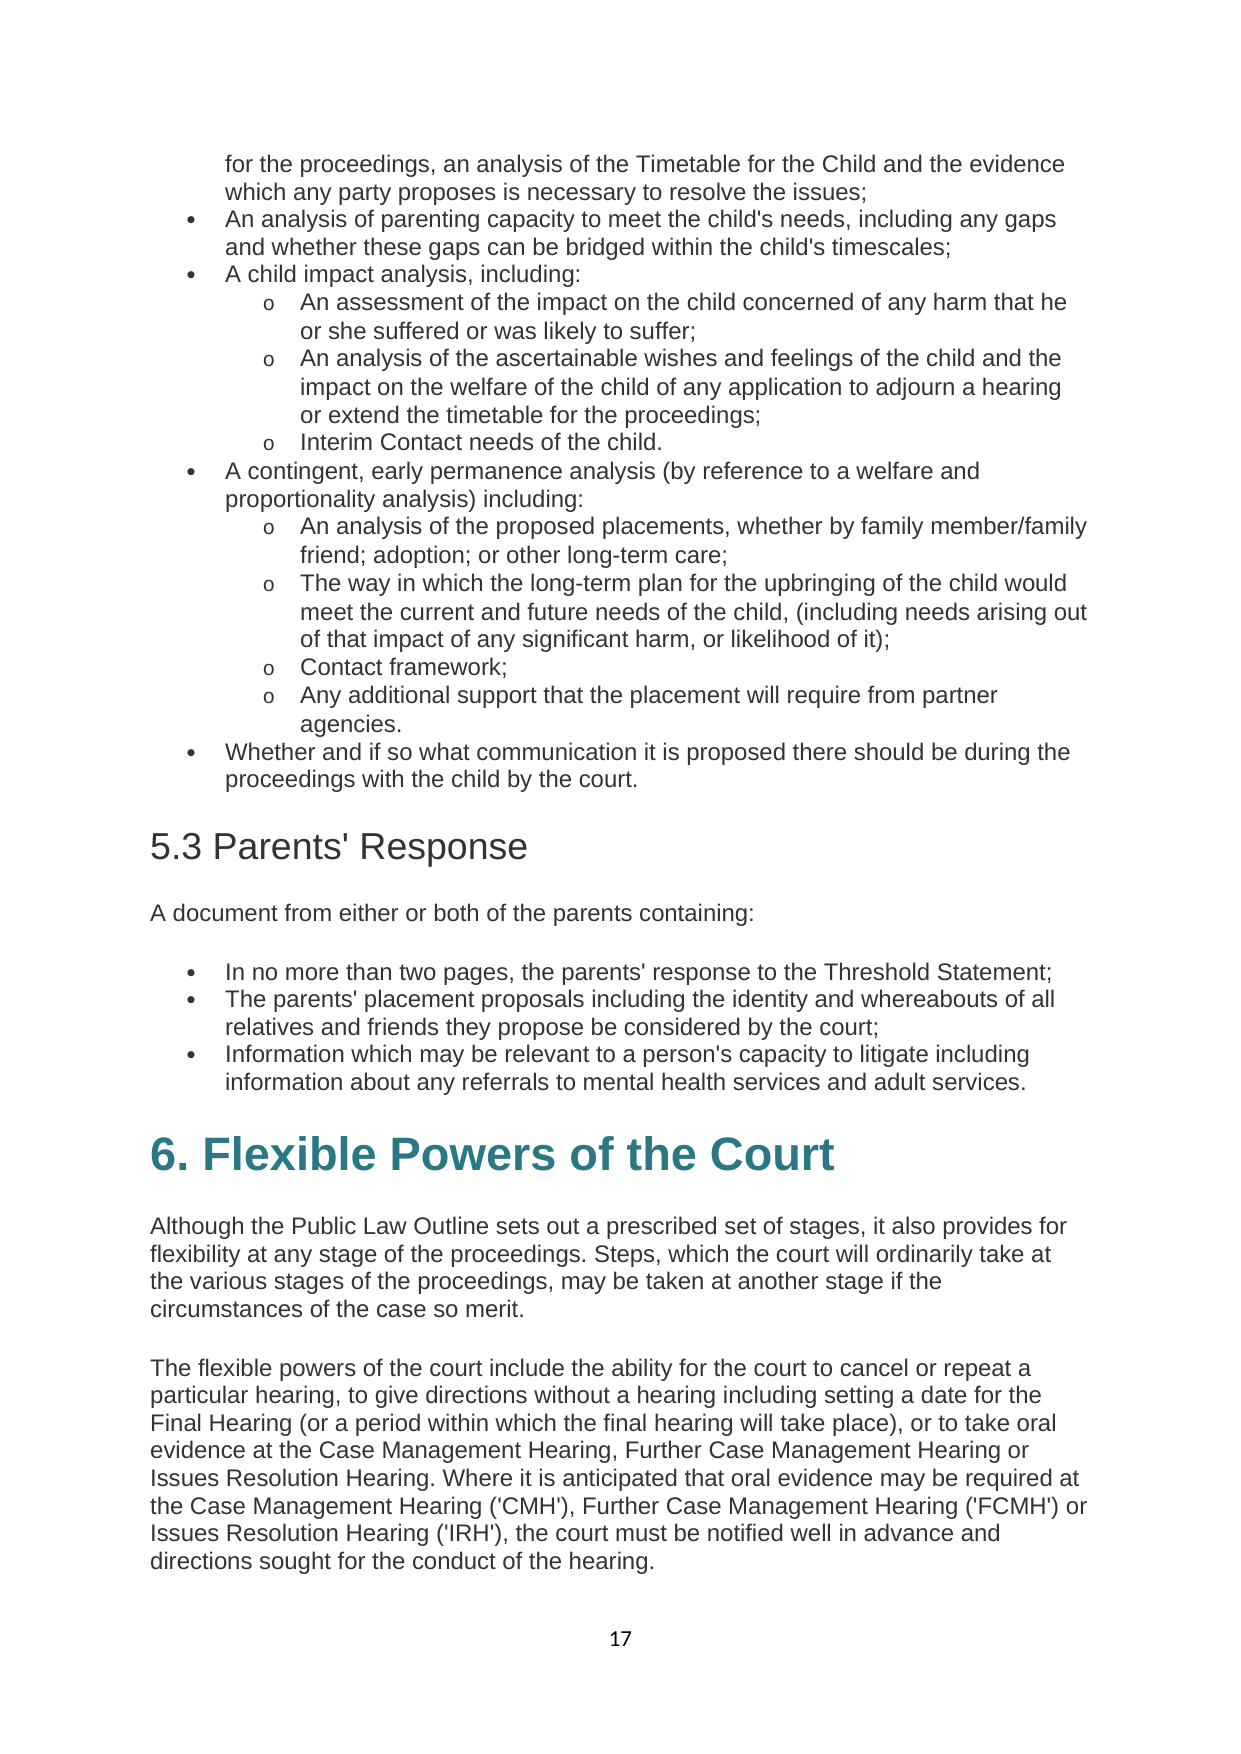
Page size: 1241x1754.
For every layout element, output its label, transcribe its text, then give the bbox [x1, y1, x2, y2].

list An analysis of parenting capacity to meet the child's needs, including any gaps and whether these gaps can be bridged within the child's timescales; [187, 205, 1090, 260]
text Although the Public Law Outline sets out a prescribed set of stages, it also provides for flexibility at any stage of the proceedings. Steps, which the court will ordinarily take at the various stages of the proceedings, may be taken at another stage if the circumstances of the case so merit. [150, 1212, 1090, 1322]
list The parents' placement proposals including the identity and whereabouts of all relatives and friends they propose be considered by the court; [187, 985, 1090, 1040]
list In no more than two pages, the parents' response to the Threshold Statement; [187, 957, 1090, 985]
text 5.3 Parents' Response [150, 824, 1090, 867]
list The way in which the long-term plan for the upbringing of the child would meet the current and future needs of the child, (including needs arising out of that impact of any significant harm, or likelihood of it); [262, 569, 1090, 653]
list A child impact analysis, including: [187, 260, 1090, 288]
list An assessment of the impact on the child concerned of any harm that he or she suffered or was likely to suffer; [262, 288, 1090, 344]
list Contact framework; [262, 653, 1090, 681]
list An analysis of the proposed placements, whether by family member/family friend; adoption; or other long-term care; [262, 512, 1090, 569]
list Any additional support that the placement will require from partner agencies. [262, 681, 1090, 738]
text The flexible powers of the court include the ability for the court to cancel or repeat a particular hearing, to give directions without a hearing including setting a date for the Final Hearing (or a period within which the final hearing will take place), or to take oral evidence at the Case Management Hearing, Further Case Management Hearing or Issues Resolution Hearing. Where it is anticipated that oral evidence may be required at the Case Management Hearing ('CMH'), Further Case Management Hearing ('FCMH') or Issues Resolution Hearing ('IRH'), the court must be notified well in advance and directions sought for the conduct of the hearing. [150, 1353, 1090, 1574]
list Interim Contact needs of the child. [262, 428, 1090, 457]
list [187, 150, 1090, 205]
text A document from either or both of the parents containing: [150, 898, 1090, 926]
list Information which may be relevant to a person's capacity to litigate including information about any referrals to mental health services and adult services. [187, 1040, 1090, 1095]
list A contingent, early permanence analysis (by reference to a welfare and proportionality analysis) including: [187, 457, 1090, 512]
list An analysis of the ascertainable wishes and feelings of the child and the impact on the welfare of the child of any application to adjourn a hearing or extend the timetable for the proceedings; [262, 344, 1090, 428]
text 6. Flexible Powers of the Court [150, 1127, 1090, 1181]
list Whether and if so what communication it is proposed there should be during the proceedings with the child by the court. [187, 738, 1090, 793]
